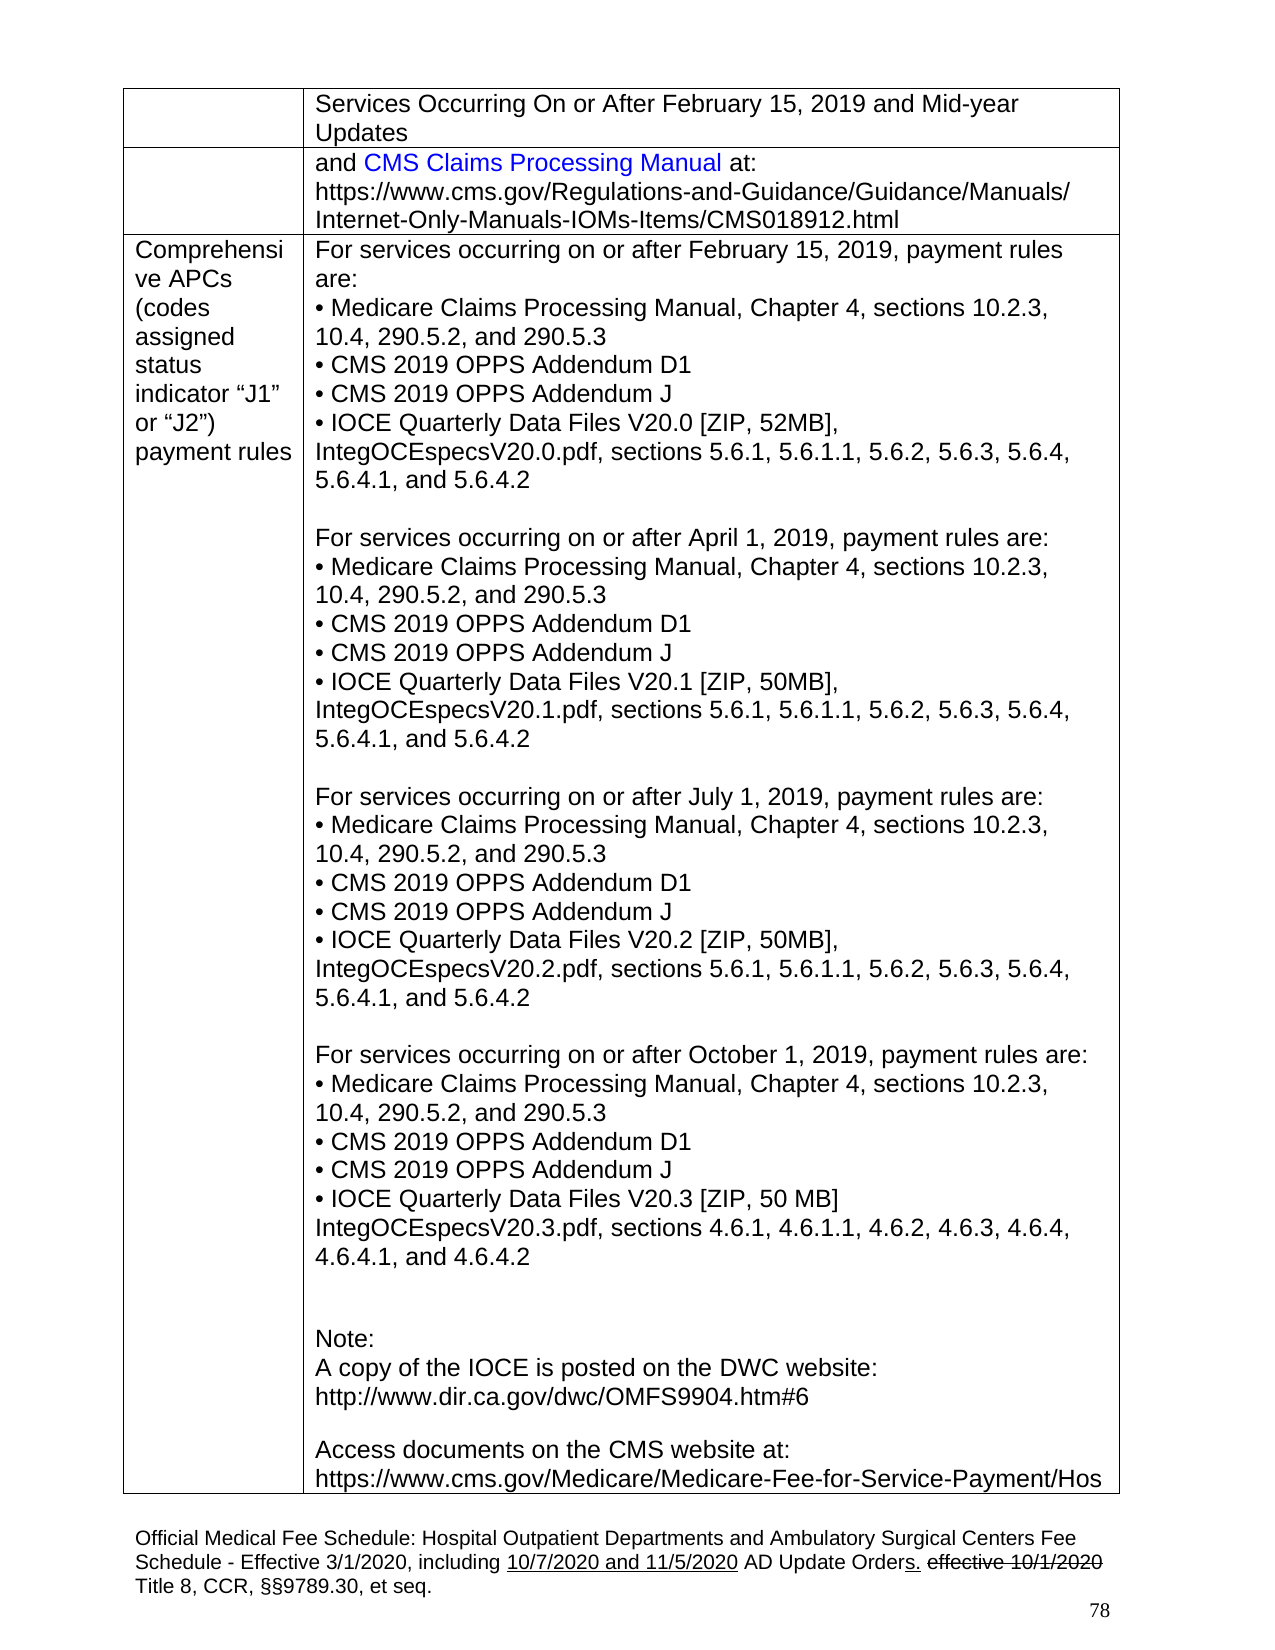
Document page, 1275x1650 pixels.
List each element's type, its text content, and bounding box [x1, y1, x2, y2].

table_header Services Occurring On or After February 15, 2019 and Mid-year Updates [304, 89, 1119, 147]
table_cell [304, 148, 1119, 234]
table_header [124, 89, 303, 147]
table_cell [124, 235, 303, 1493]
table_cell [124, 148, 303, 234]
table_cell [304, 235, 1119, 1493]
